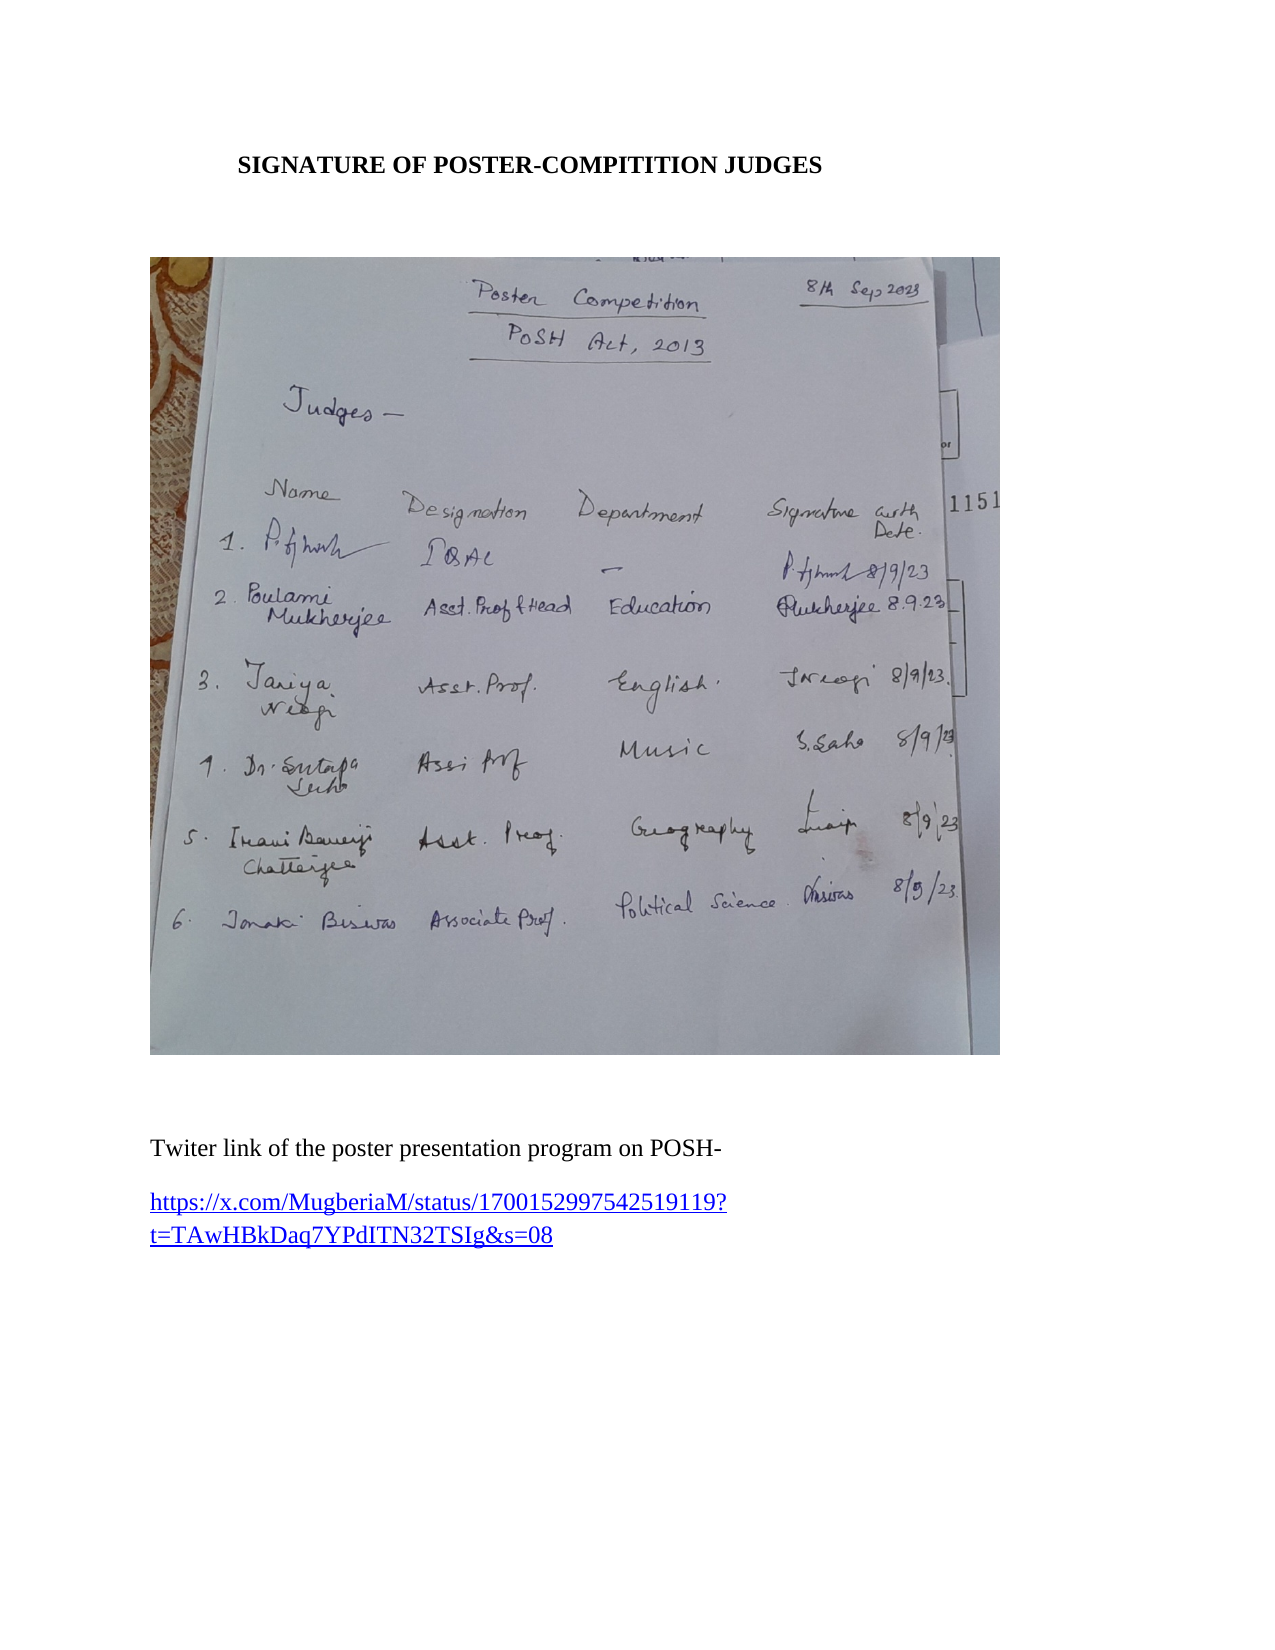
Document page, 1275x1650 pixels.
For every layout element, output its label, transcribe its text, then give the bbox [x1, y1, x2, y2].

text Twiter link of the poster presentation program on POSH- [150, 1133, 1125, 1162]
picture [150, 257, 1000, 1055]
text https://x.com/MugberiaM/status/1700152997542519119?t=TAwHBkDaq7YPdITN32TSIg&s=08 [150, 1187, 1125, 1249]
text SIGNATURE OF POSTER-COMPITITION JUDGES [150, 150, 1125, 179]
